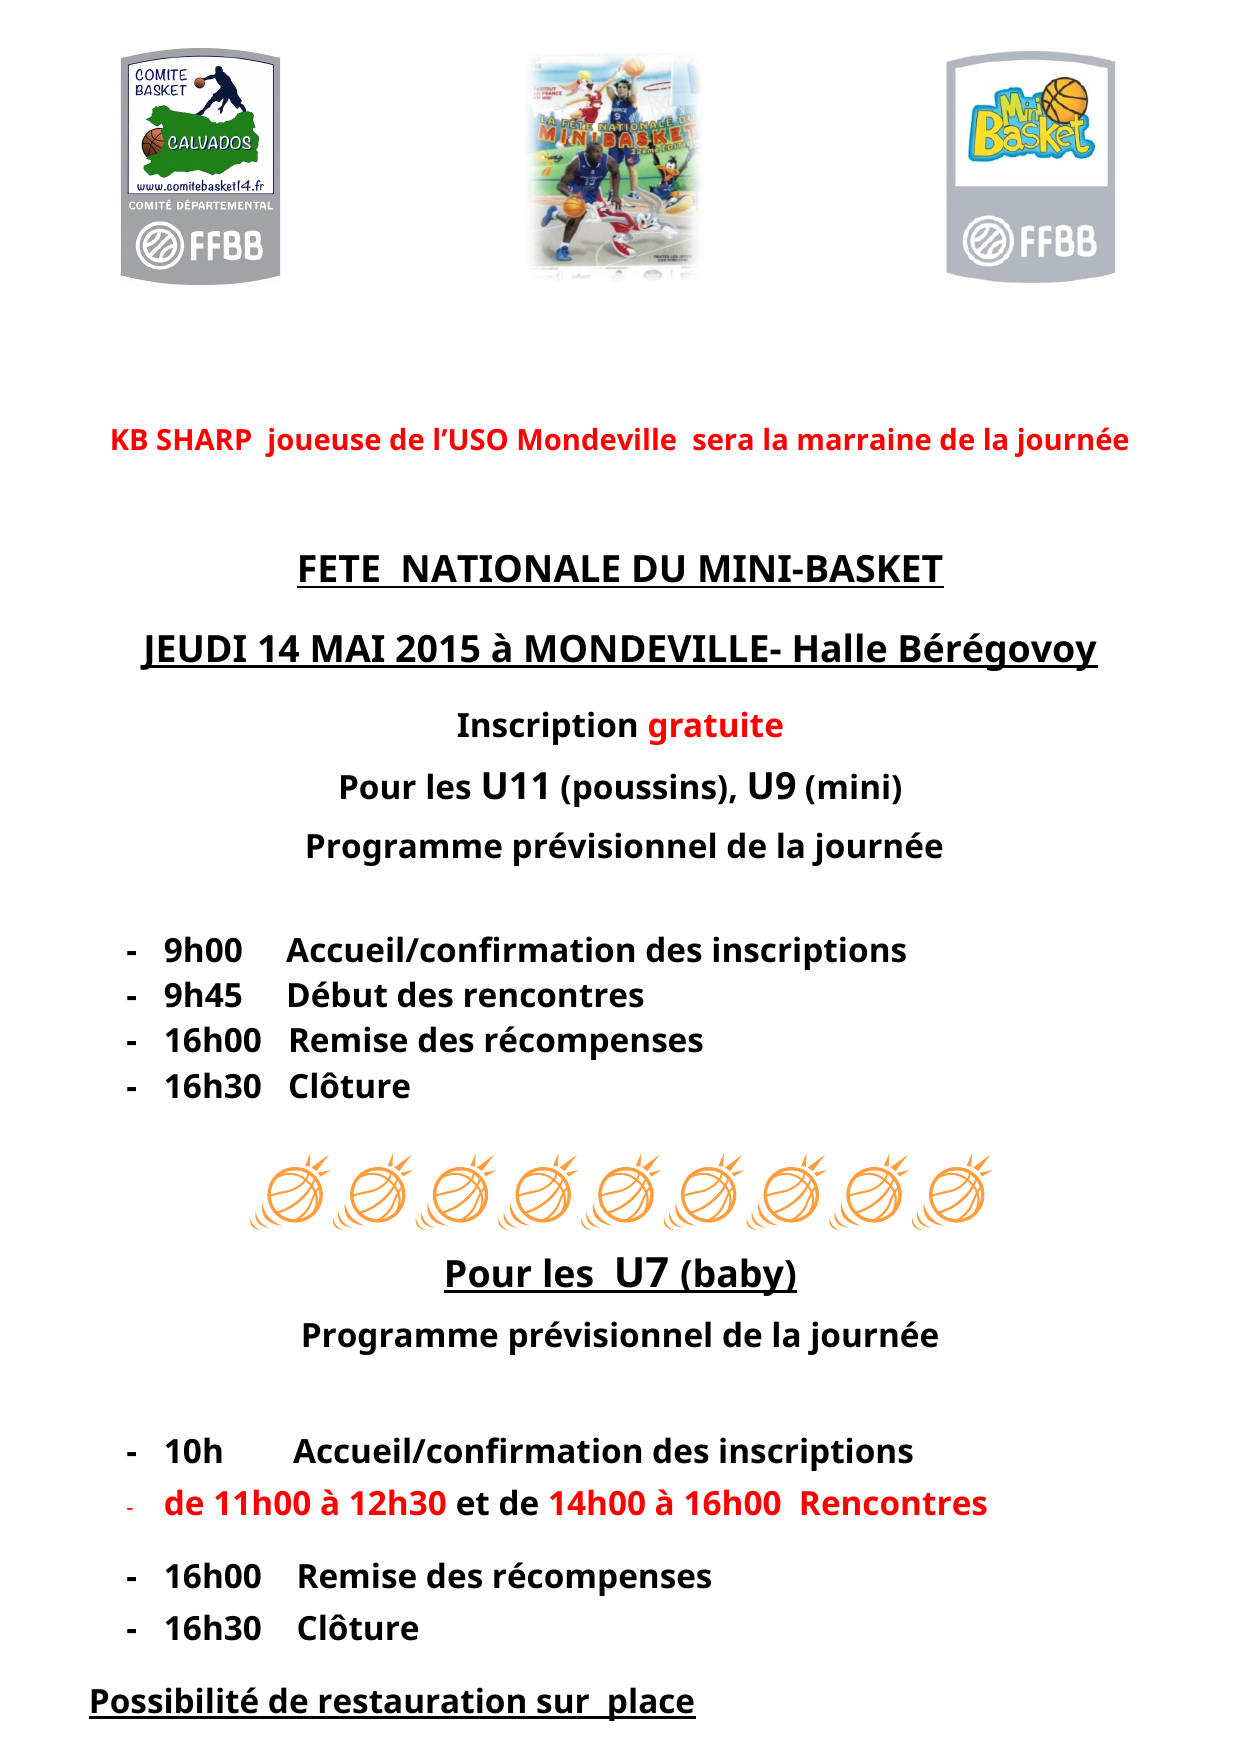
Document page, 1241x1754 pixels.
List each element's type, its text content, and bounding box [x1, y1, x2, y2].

picture [945, 51, 1116, 283]
text Pour les U7 (baby) [89, 1242, 1152, 1299]
list 9h45 Début des rencontres [126, 972, 1152, 1017]
text Inscription gratuite [89, 702, 1152, 747]
list 16h00 Remise des récompenses [126, 1017, 1152, 1063]
list de 11h00 à 12h30 et de 14h00 à 16h00 Rencontres [126, 1480, 1152, 1525]
text KB SHARP joueuse de l’USO Mondeville sera la marraine de la journée [89, 419, 1152, 459]
picture [551, 78, 677, 257]
list 9h00 Accueil/confirmation des inscriptions [126, 926, 1152, 972]
text Programme prévisionnel de la journée [89, 1312, 1152, 1357]
list 16h00 Remise des récompenses [126, 1553, 1152, 1598]
text Pour les U11 (poussins), U9 (mini) [89, 759, 1152, 811]
text Programme prévisionnel de la journée [89, 823, 1152, 868]
list 16h30 Clôture [126, 1605, 1152, 1650]
text FETE NATIONALE DU MINI-BASKET [89, 543, 1152, 594]
picture [120, 48, 281, 285]
list 10h Accueil/confirmation des inscriptions [126, 1428, 1152, 1473]
text Possibilité de restauration sur place [89, 1678, 1152, 1723]
list 16h30 Clôture [126, 1063, 1152, 1108]
text JEUDI 14 MAI 2015 à MONDEVILLE- Halle Bérégovoy [89, 622, 1152, 673]
